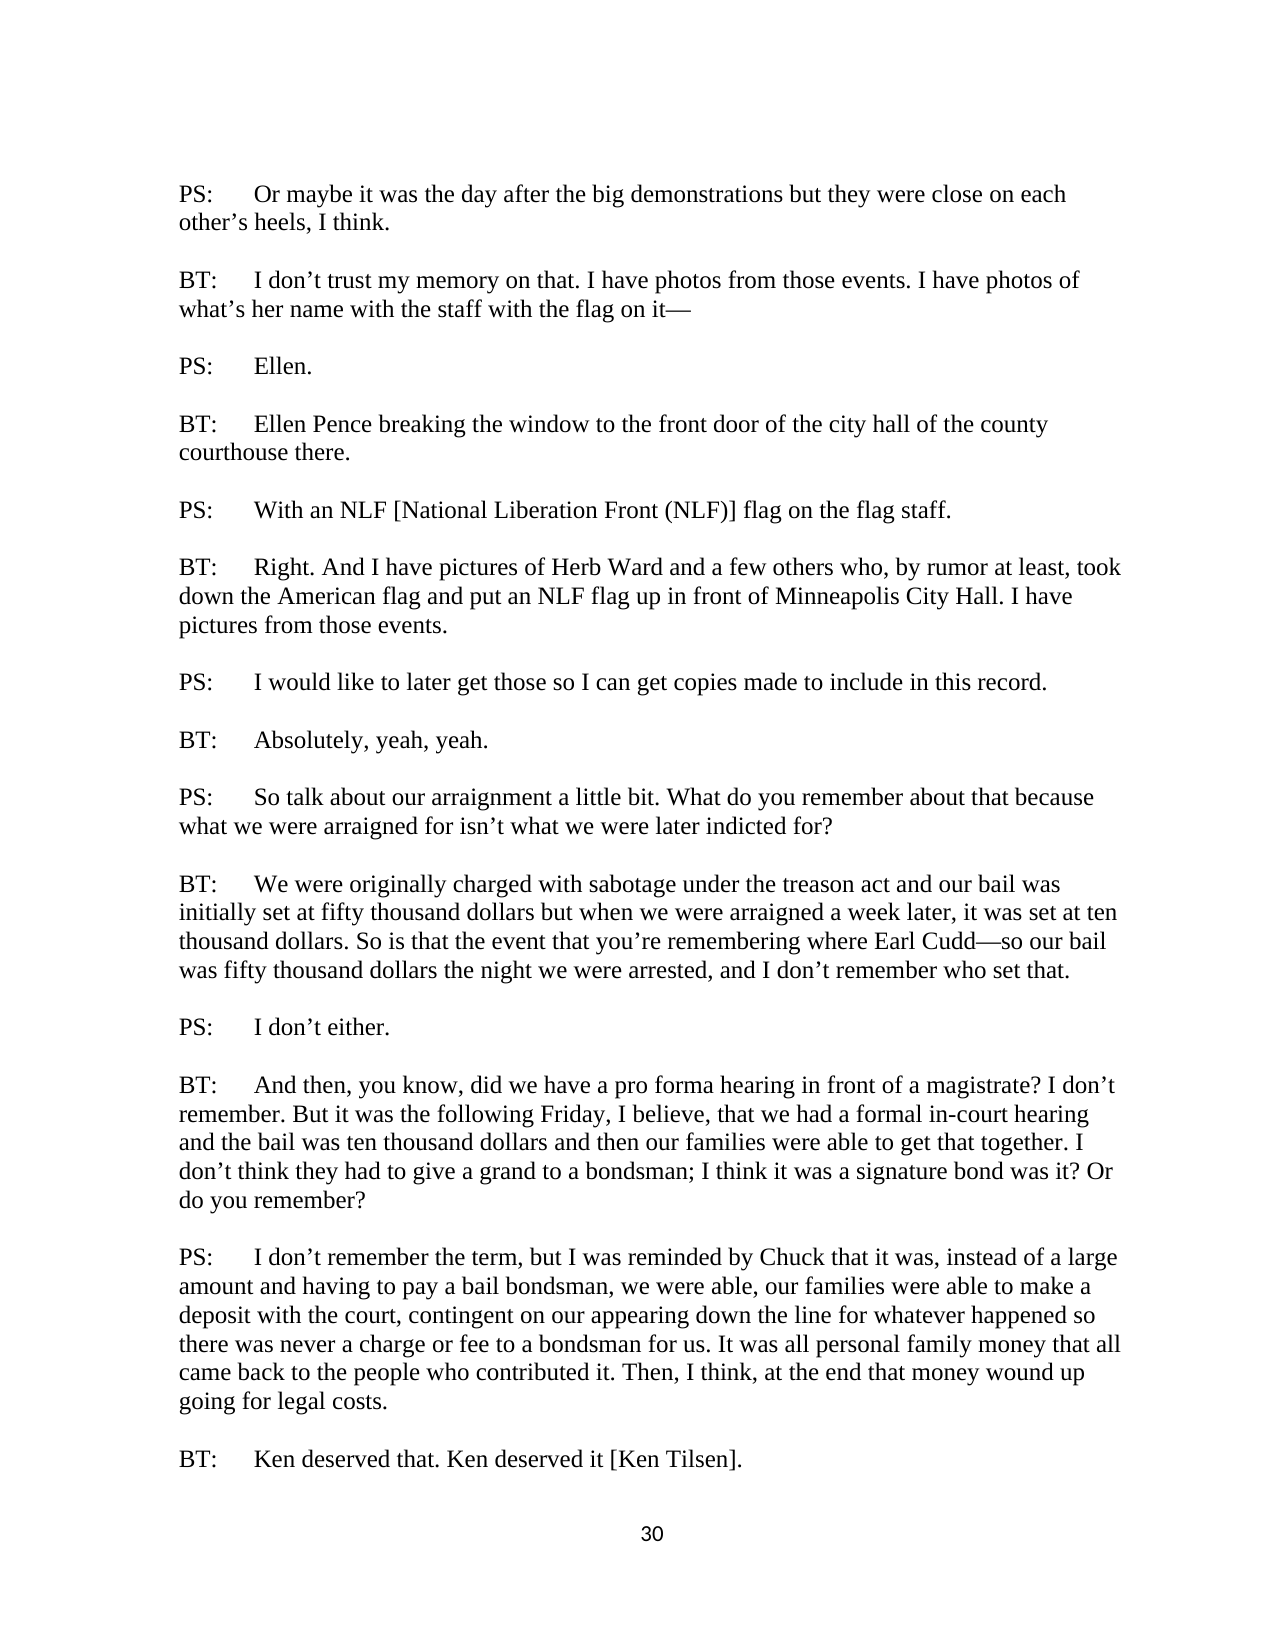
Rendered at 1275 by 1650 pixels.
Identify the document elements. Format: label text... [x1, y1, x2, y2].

text PS: Ellen. [178, 351, 1125, 380]
text PS: I don’t remember the term, but I was reminded by Chuck that it was, instead of a large amount and having to pay a bail bondsman, we were able, our families were able to make a deposit with the court, contingent on our appearing down the line for whatever happened so there was never a charge or fee to a bondsman for us. It was all personal family money that all came back to the people who contributed it. Then, I think, at the end that money wound up going for legal costs. [178, 1242, 1125, 1415]
text BT: I don’t trust my memory on that. I have photos from those events. I have photos of what’s her name with the staff with the flag on it— [178, 265, 1125, 322]
text BT: Ellen Pence breaking the window to the front door of the city hall of the county courthouse there. [178, 409, 1125, 466]
text PS: I don’t either. [178, 1012, 1125, 1041]
text BT: Right. And I have pictures of Herb Ward and a few others who, by rumor at least, took down the American flag and put an NLF flag up in front of Minneapolis City Hall. I have pictures from those events. [178, 552, 1125, 639]
text PS: Or maybe it was the day after the big demonstrations but they were close on each other’s heels, I think. [178, 179, 1125, 236]
text PS: So talk about our arraignment a little bit. What do you remember about that because what we were arraigned for isn’t what we were later indicted for? [178, 782, 1125, 840]
text PS: With an NLF [National Liberation Front (NLF)] flag on the flag staff. [178, 495, 1125, 524]
text PS: I would like to later get those so I can get copies made to include in this record. [178, 667, 1125, 696]
text BT: Ken deserved that. Ken deserved it [Ken Tilsen]. [178, 1444, 1125, 1472]
text BT: We were originally charged with sabotage under the treason act and our bail was initially set at fifty thousand dollars but when we were arraigned a week later, it was set at ten thousand dollars. So is that the event that you’re remembering where Earl Cudd—so our bail was fifty thousand dollars the night we were arrested, and I don’t remember who set that. [178, 869, 1125, 984]
text BT: Absolutely, yeah, yeah. [178, 725, 1125, 754]
text BT: And then, you know, did we have a pro forma hearing in front of a magistrate? I don’t remember. But it was the following Friday, I believe, that we had a formal in-court hearing and the bail was ten thousand dollars and then our families were able to get that together. I don’t think they had to give a grand to a bondsman; I think it was a signature bond was it? Or do you remember? [178, 1070, 1125, 1214]
